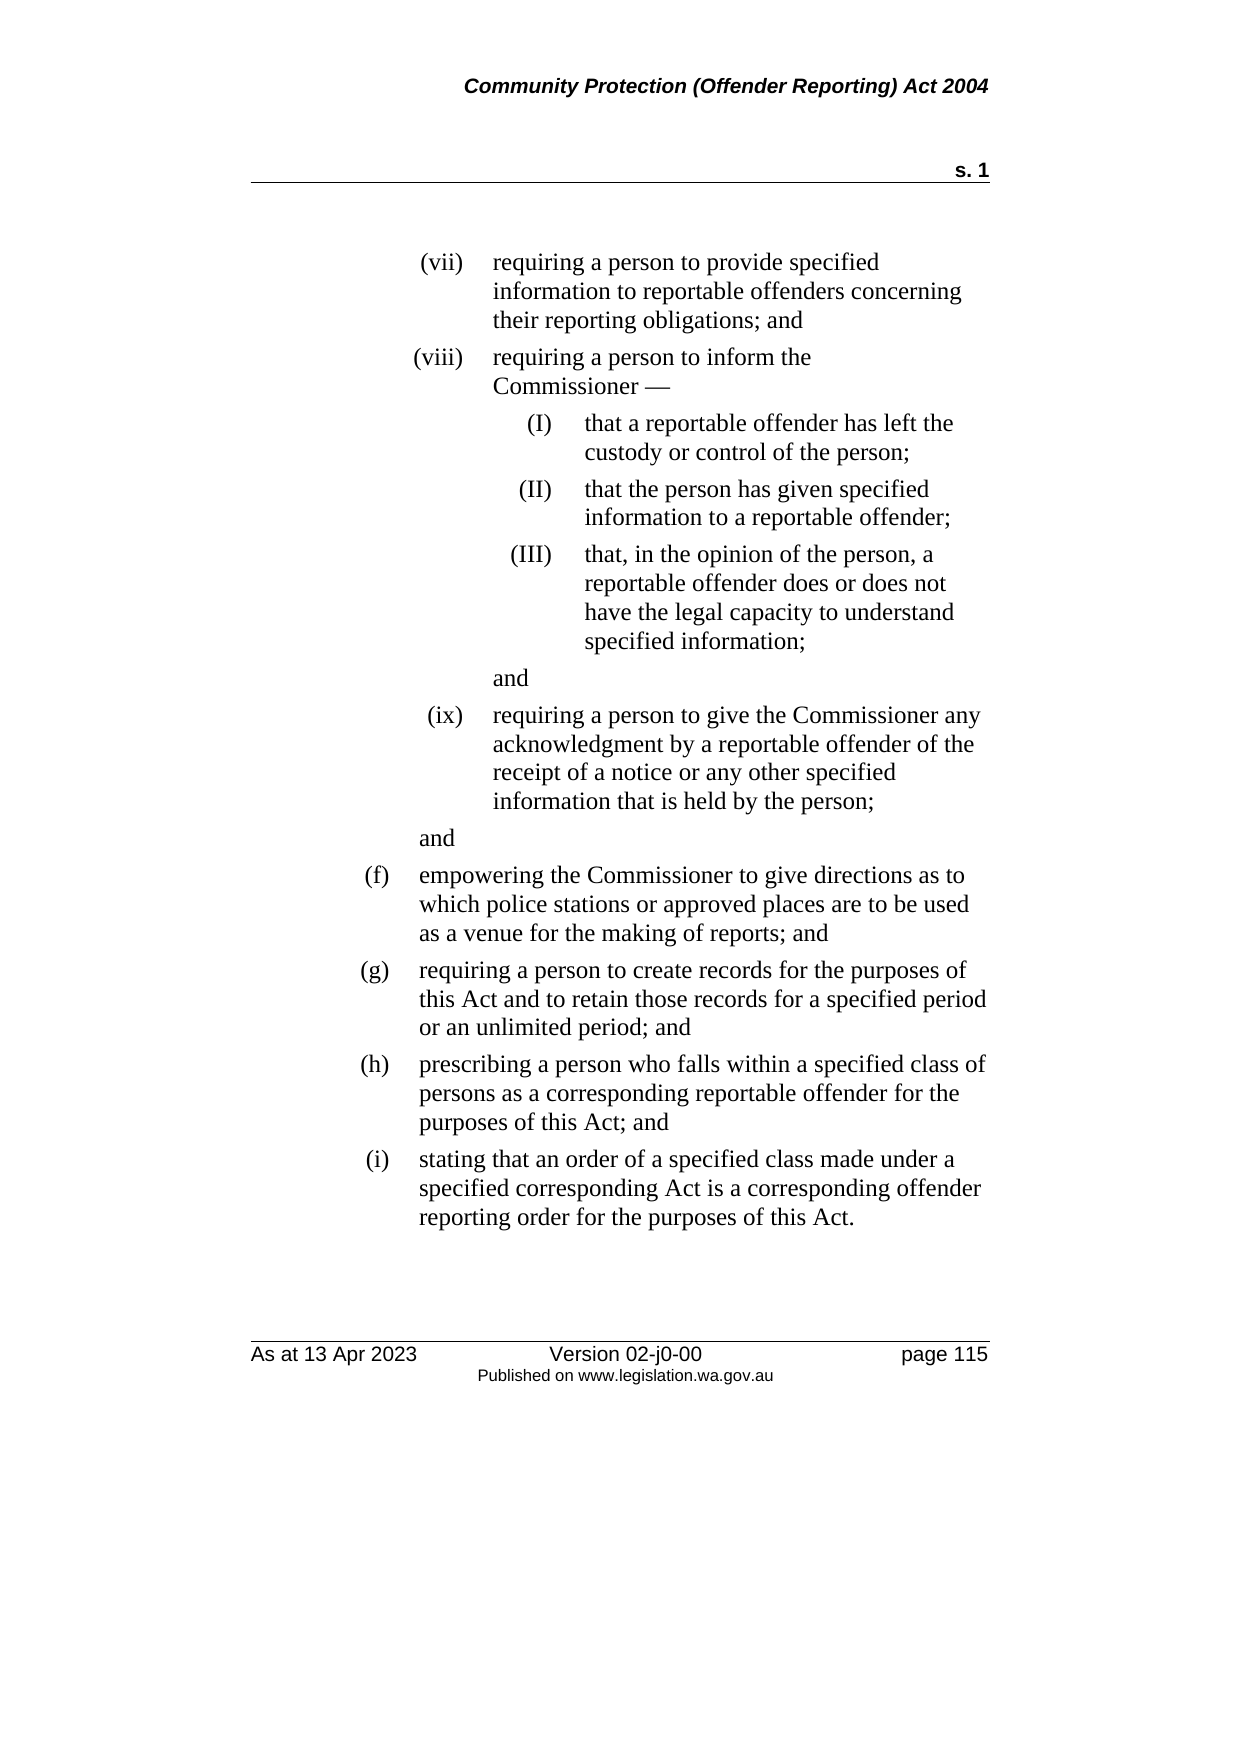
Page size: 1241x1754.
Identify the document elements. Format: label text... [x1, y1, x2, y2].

text (f) empowering the Commissioner to give directions as to which police stations or approved places are to be used as a venue for the making of reports; and [251, 860, 990, 947]
text (h) prescribing a person who falls within a specified class of persons as a corresponding reportable offender for the purposes of this Act; and [251, 1049, 990, 1136]
text and [251, 663, 990, 692]
text (i) stating that an order of a specified class made under a specified corresponding Act is a corresponding offender reporting order for the purposes of this Act. [251, 1144, 990, 1230]
text (I) that a reportable offender has left the custody or control of the person; [251, 408, 990, 465]
text (vii) requiring a person to provide specified information to reportable offenders concerning their reporting obligations; and [251, 247, 990, 334]
text (g) requiring a person to create records for the purposes of this Act and to retain those records for a specified period or an unlimited period; and [251, 955, 990, 1041]
text (ix) requiring a person to give the Commissioner any acknowledgment by a reportable offender of the receipt of a notice or any other specified information that is held by the person; [251, 700, 990, 815]
text and [251, 823, 990, 852]
text (III) that, in the opinion of the person, a reportable offender does or does not have the legal capacity to understand specified information; [251, 539, 990, 654]
text (viii) requiring a person to inform the Commissioner — [251, 342, 990, 399]
text (II) that the person has given specified information to a reportable offender; [251, 474, 990, 531]
